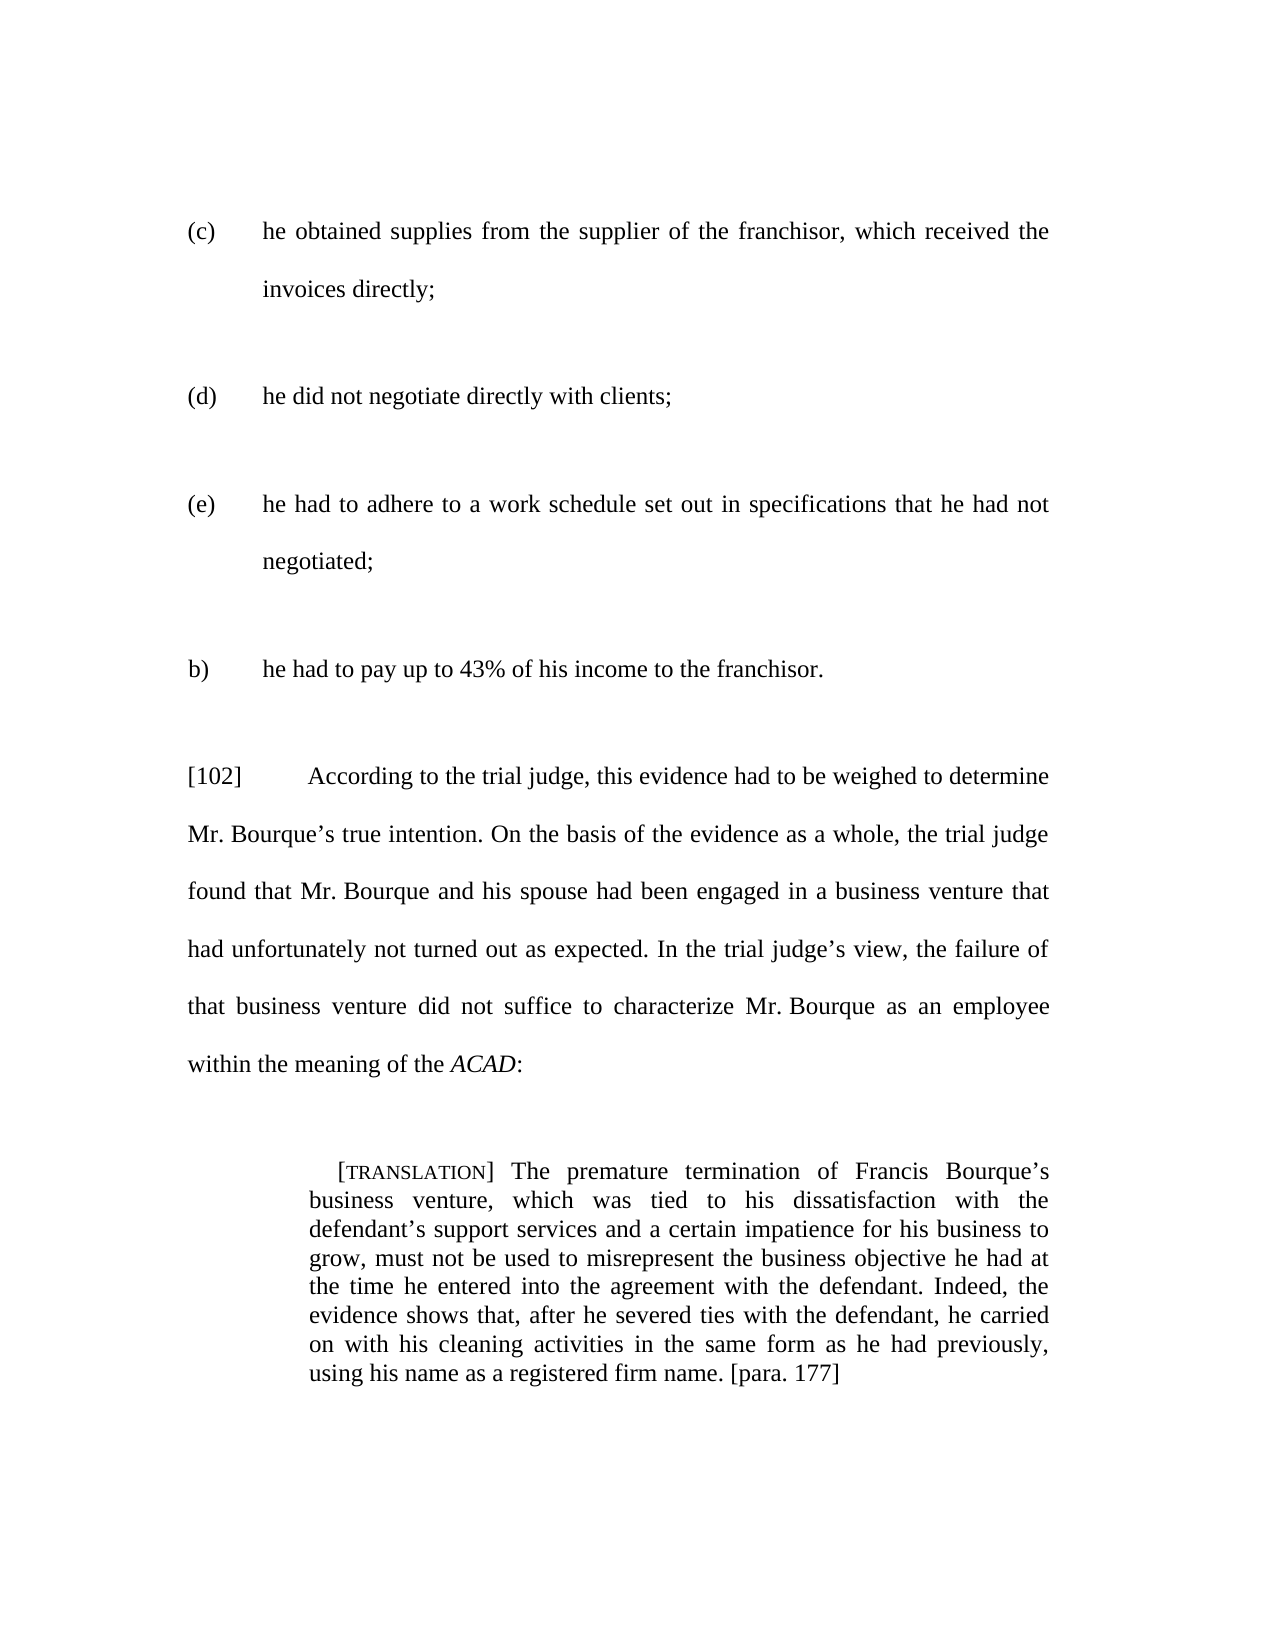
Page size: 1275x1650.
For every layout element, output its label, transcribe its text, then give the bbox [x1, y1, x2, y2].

list he did not negotiate directly with clients; [187, 381, 1050, 410]
text [translation] The premature termination of Francis Bourque’s business venture, which was tied to his dissatisfaction with the defendant’s support services and a certain impatience for his business to grow, must not be used to misrepresent the business objective he had at the time he entered into the agreement with the defendant. Indeed, the evidence shows that, after he severed ties with the defendant, he carried on with his cleaning activities in the same form as he had previously, using his name as a registered firm name. [para. 177] [309, 1156, 1050, 1386]
list he had to pay up to 43% of his income to the franchisor. [188, 654, 1050, 683]
list he had to adhere to a work schedule set out in specifications that he had not negotiated; [187, 489, 1050, 575]
list he obtained supplies from the supplier of the franchisor, which received the invoices directly; [187, 216, 1050, 303]
text According to the trial judge, this evidence had to be weighed to determine Mr. Bourque’s true intention. On the basis of the evidence as a whole, the trial judge found that Mr. Bourque and his spouse had been engaged in a business venture that had unfortunately not turned out as expected. In the trial judge’s view, the failure of that business venture did not suffice to characterize Mr. Bourque as an employee within the meaning of the ACAD: [187, 761, 1050, 1078]
